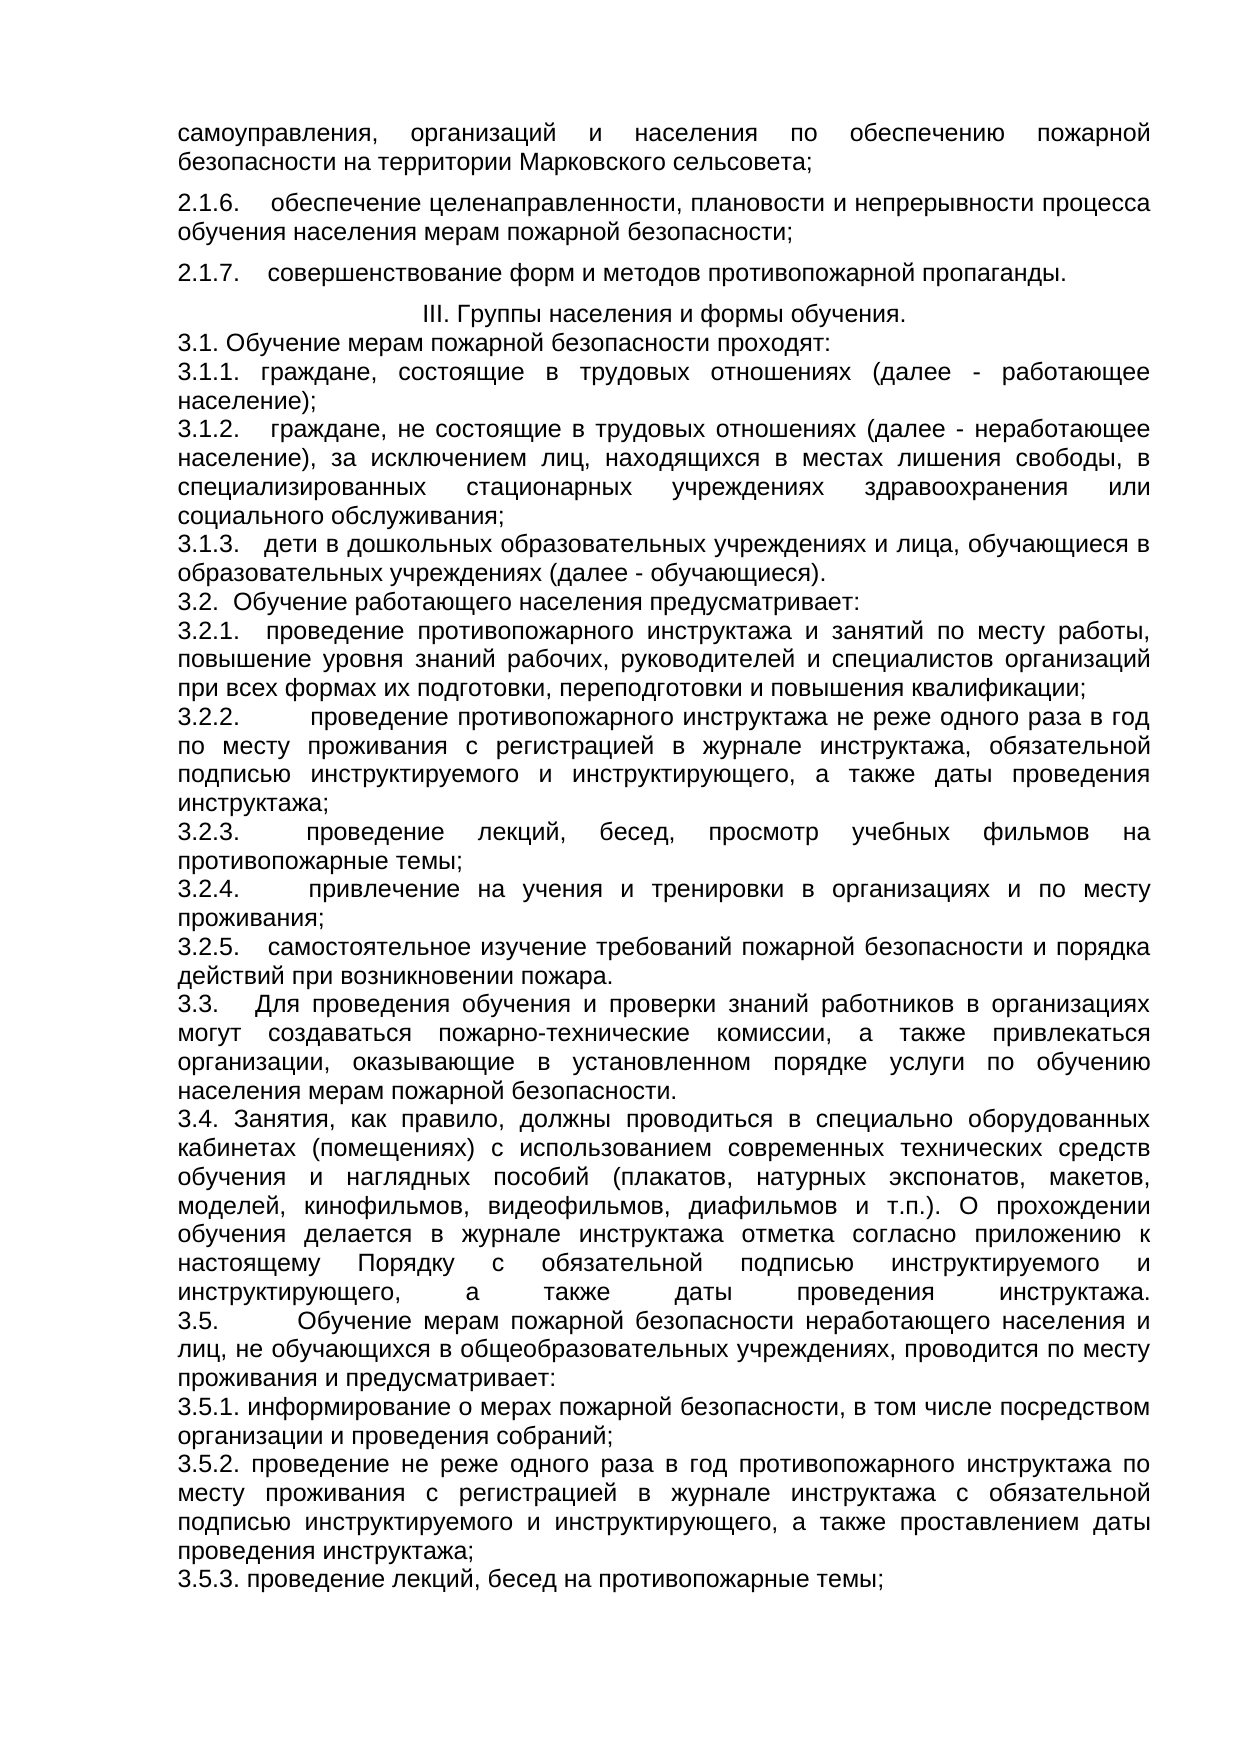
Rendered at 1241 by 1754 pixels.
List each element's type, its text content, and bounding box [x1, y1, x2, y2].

text 3.4. Занятия, как правило, должны проводиться в специально оборудованных кабинетах (помещениях) с использованием современных технических средств обучения и наглядных пособий (плакатов, натурных экспонатов, макетов, моделей, кинофильмов, видеофильмов, диафильмов и т.п.). О прохождении обучения делается в журнале инструктажа отметка согласно приложению к настоящему Порядку с обязательной подписью инструктируемого и инструктирующего, а также даты проведения инструктажа. 3.5. Обучение мерам пожарной безопасности неработающего населения и лиц, не обучающихся в общеобразовательных учреждениях, проводится по месту проживания и предусматривает: [177, 1104, 1152, 1392]
text 3.5.1. информирование о мерах пожарной безопасности, в том числе посредством организации и проведения собраний; [177, 1392, 1152, 1449]
text III. Группы населения и формы обучения. [177, 299, 1152, 328]
text 3.2.1. проведение противопожарного инструктажа и занятий по месту работы, повышение уровня знаний рабочих, руководителей и специалистов организаций при всех формах их подготовки, переподготовки и повышения квалификации; [177, 616, 1152, 702]
text 3.3. Для проведения обучения и проверки знаний работников в организациях могут создаваться пожарно-технические комиссии, а также привлекаться организации, оказывающие в установленном порядке услуги по обучению населения мерам пожарной безопасности. [177, 989, 1152, 1104]
text 2.1.7. совершенствование форм и методов противопожарной пропаганды. [177, 258, 1152, 287]
text 3.5.2. проведение не реже одного раза в год противопожарного инструктажа по месту проживания с регистрацией в журнале инструктажа с обязательной подписью инструктируемого и инструктирующего, а также проставлением даты проведения инструктажа; [177, 1449, 1152, 1564]
text 3.5.3. проведение лекций, бесед на противопожарные темы; [177, 1564, 1152, 1593]
text 3.2. Обучение работающего населения предусматривает: [177, 587, 1152, 616]
text 3.2.3. проведение лекций, бесед, просмотр учебных фильмов на противопожарные темы; [177, 817, 1152, 874]
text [177, 118, 1152, 176]
text 2.1.6. обеспечение целенаправленности, плановости и непрерывности процесса обучения населения мерам пожарной безопасности; [177, 188, 1152, 246]
text 3.2.4. привлечение на учения и тренировки в организациях и по месту проживания; 3.2.5. самостоятельное изучение требований пожарной безопасности и порядка действий при возникновении пожара. [177, 874, 1152, 989]
text 3.1. Обучение мерам пожарной безопасности проходят: [177, 328, 1152, 357]
text 3.1.3. дети в дошкольных образовательных учреждениях и лица, обучающиеся в образовательных учреждениях (далее - обучающиеся). [177, 529, 1152, 587]
text 3.1.1. граждане, состоящие в трудовых отношениях (далее - работающее население); 3.1.2. граждане, не состоящие в трудовых отношениях (далее - неработающее население), за исключением лиц, находящихся в местах лишения свободы, в специализированных стационарных учреждениях здравоохранения или социального обслуживания; [177, 357, 1152, 529]
text 3.2.2. проведение противопожарного инструктажа не реже одного раза в год по месту проживания с регистрацией в журнале инструктажа, обязательной подписью инструктируемого и инструктирующего, а также даты проведения инструктажа; [177, 702, 1152, 817]
